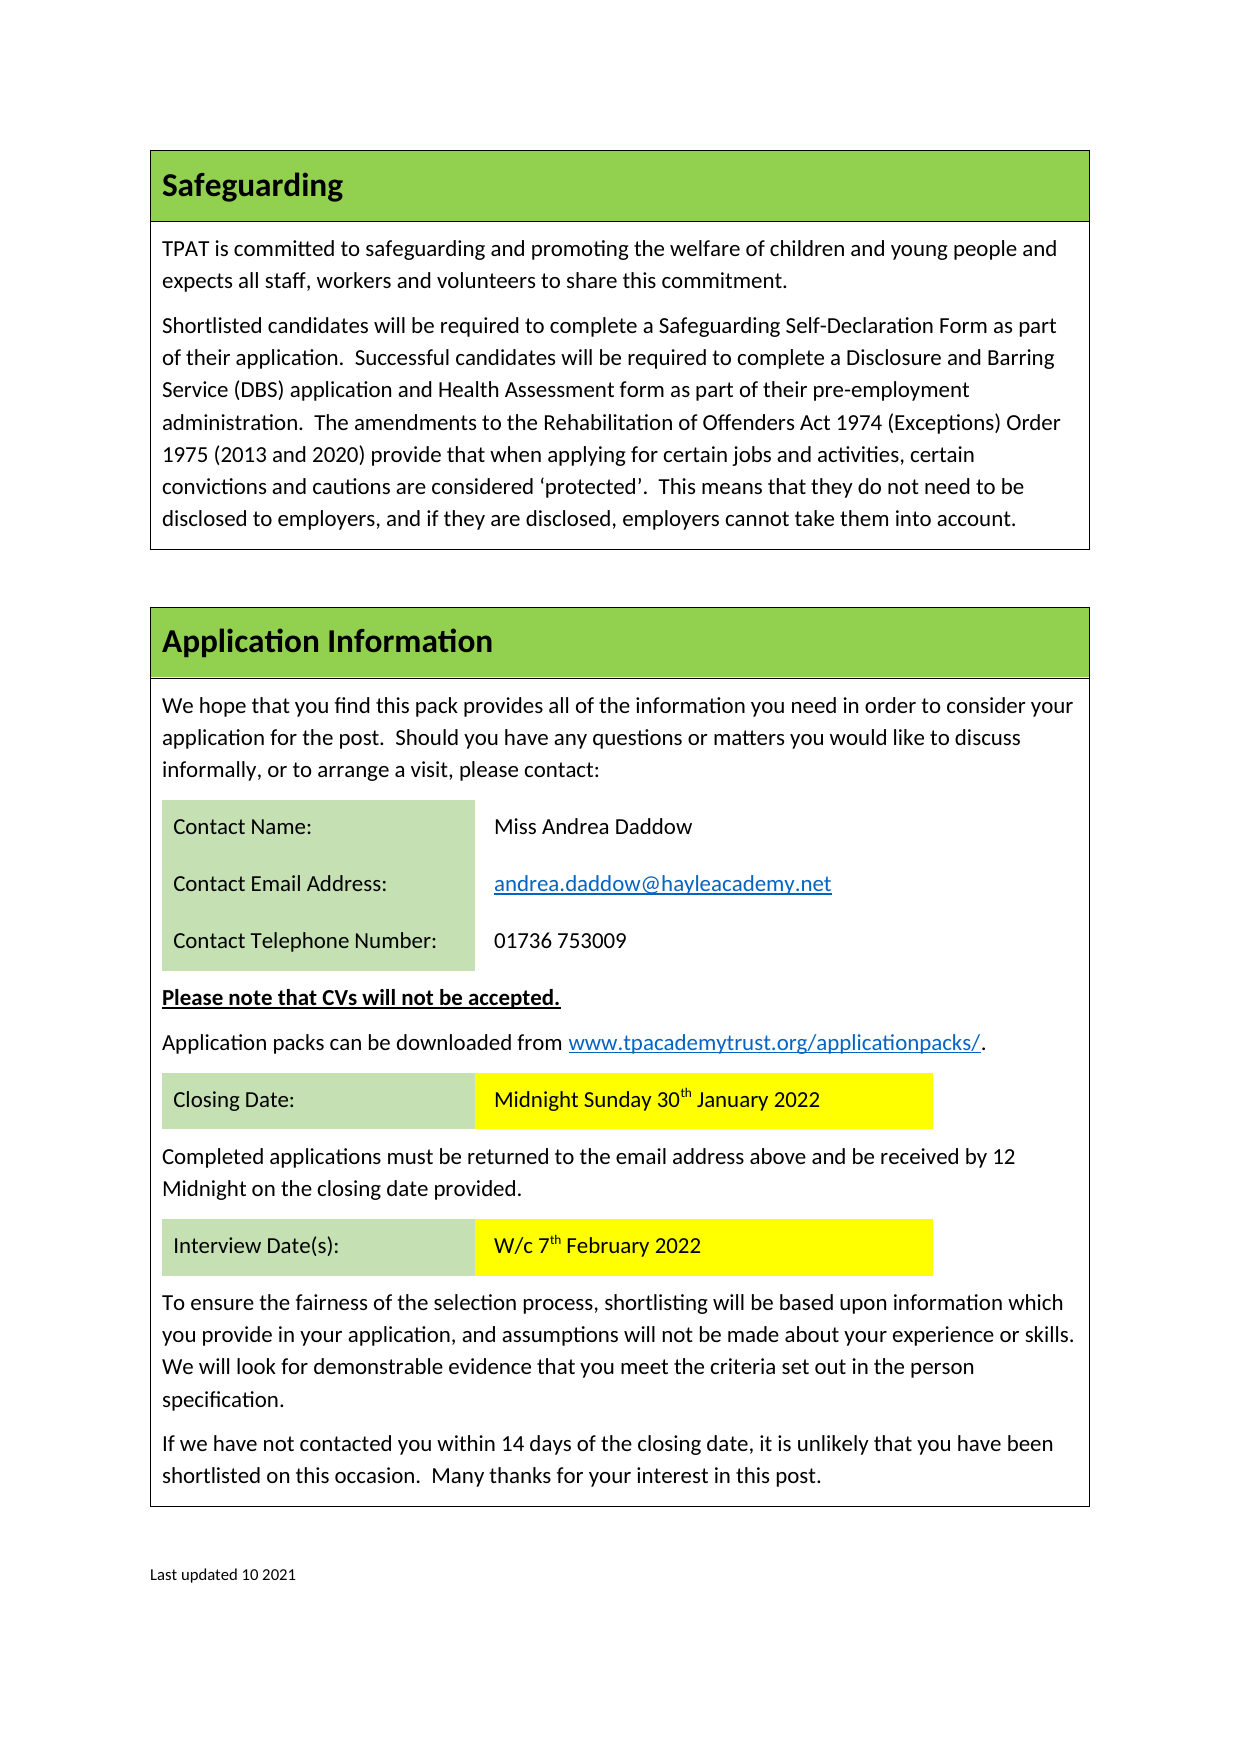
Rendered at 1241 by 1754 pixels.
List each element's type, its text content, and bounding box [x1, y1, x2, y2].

text Last updated 10 2021 [150, 1564, 1090, 1584]
table_header Application Information [151, 608, 1089, 677]
table_header Safeguarding [151, 151, 1089, 221]
table_cell We hope that you find this pack provides all of the information you need in order to consider your application for the post. Should you have any questions or matters you would like to discuss informally, or to arrange a visit, please contact: Please note that CVs will not be accepted. Application packs can be downloaded from www.tpacademytrust.org/applicationpacks/. Completed applications must be returned to the email address above and be received by 12 Midnight on the closing date provided. To ensure the fairness of the selection process, shortlisting will be based upon information which you provide in your application, and assumptions will not be made about your experience or skills. We will look for demonstrable evidence that you meet the criteria set out in the person specification. If we have not contacted you within 14 days of the closing date, it is unlikely that you have been shortlisted on this occasion. Many thanks for your interest in this post. [151, 679, 1089, 1506]
table_cell TPAT is committed to safeguarding and promoting the welfare of children and young people and expects all staff, workers and volunteers to share this commitment. Shortlisted candidates will be required to complete a Safeguarding Self-Declaration Form as part of their application. Successful candidates will be required to complete a Disclosure and Barring Service (DBS) application and Health Assessment form as part of their pre-employment administration. The amendments to the Rehabilitation of Offenders Act 1974 (Exceptions) Order 1975 (2013 and 2020) provide that when applying for certain jobs and activities, certain convictions and cautions are considered ‘protected’. This means that they do not need to be disclosed to employers, and if they are disclosed, employers cannot take them into account. [151, 222, 1089, 548]
